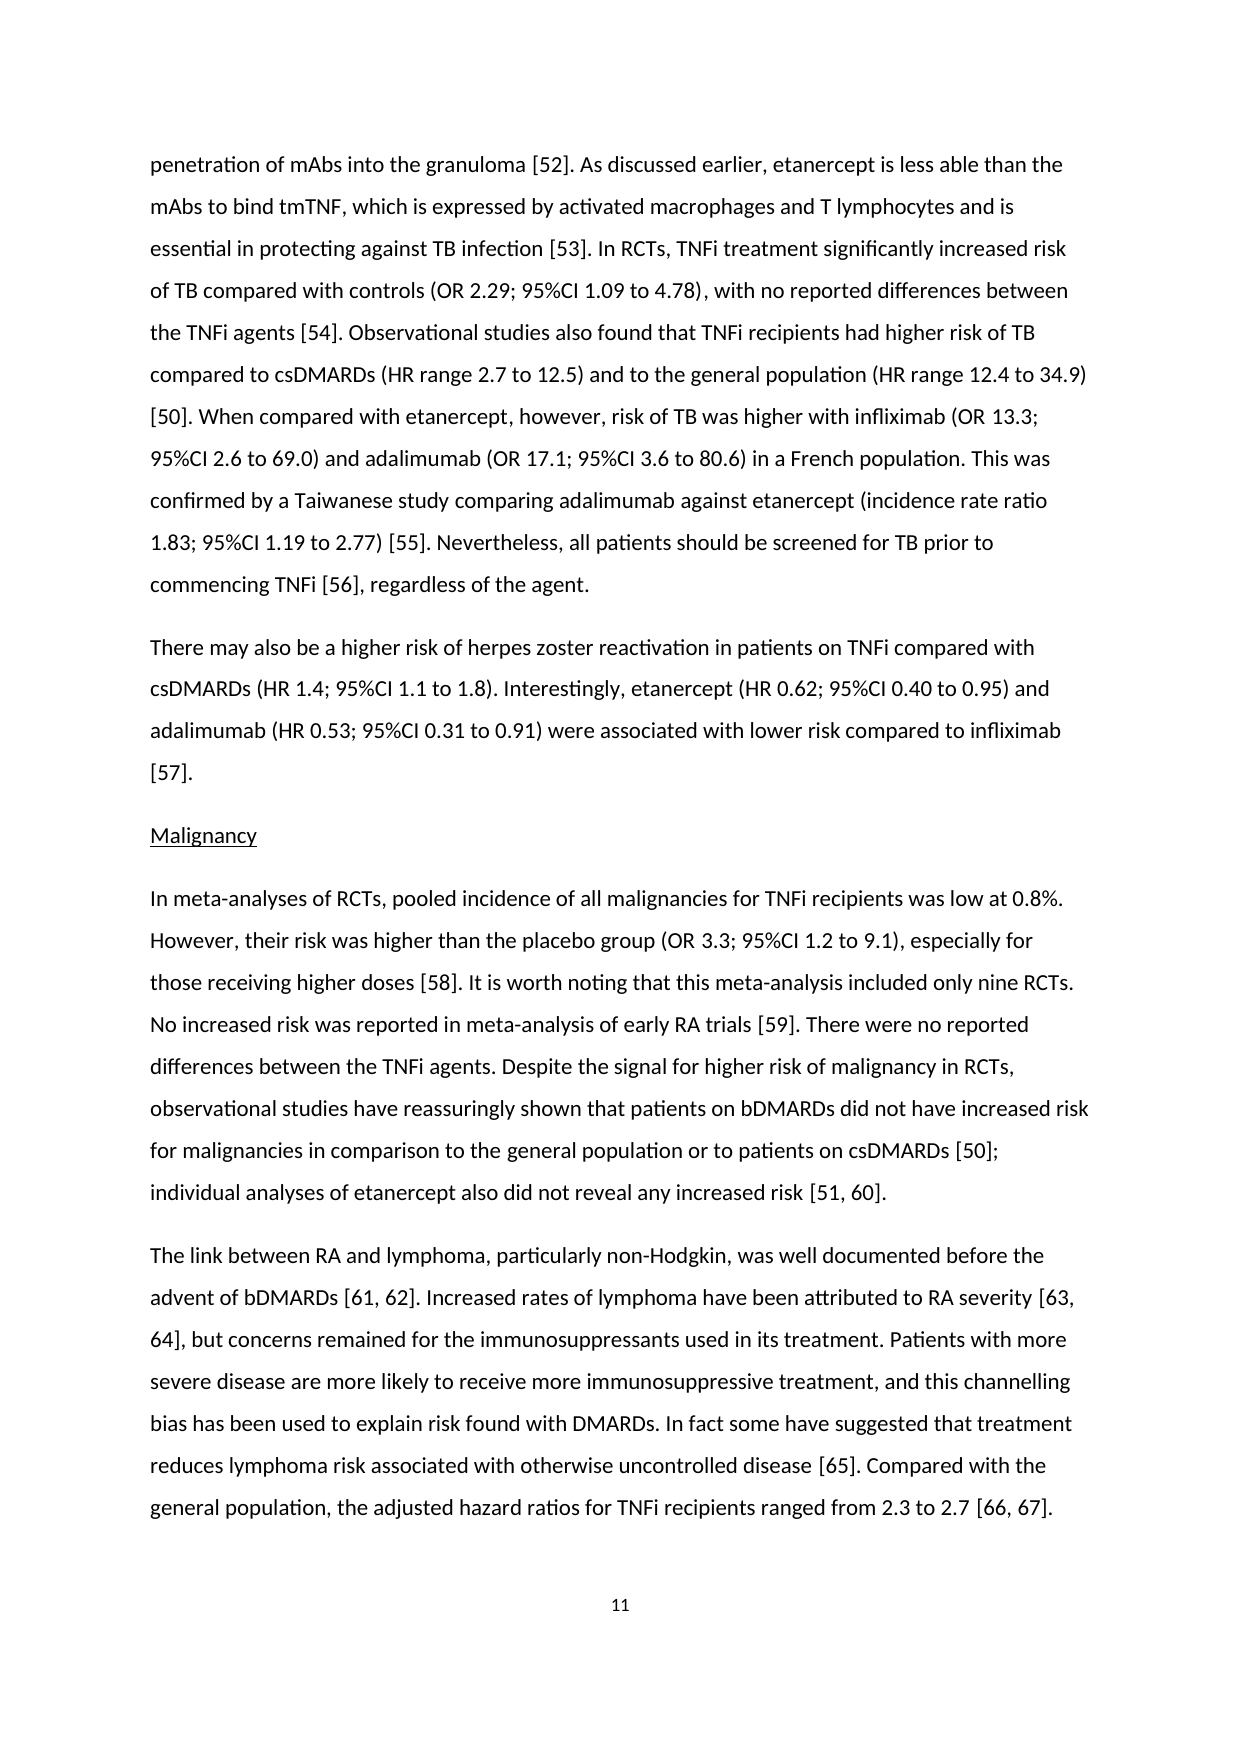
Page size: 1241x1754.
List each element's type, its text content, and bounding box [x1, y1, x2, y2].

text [150, 150, 1090, 598]
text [150, 1241, 1090, 1521]
text In meta-analyses of RCTs, pooled incidence of all malignancies for TNFi recipients was low at 0.8%. However, their risk was higher than the placebo group (OR 3.3; 95%CI 1.2 to 9.1), especially for those receiving higher doses [58]. It is worth noting that this meta-analysis included only nine RCTs. No increased risk was reported in meta-analysis of early RA trials [59]. There were no reported differences between the TNFi agents. Despite the signal for higher risk of malignancy in RCTs, observational studies have reassuringly shown that patients on bDMARDs did not have increased risk for malignancies in comparison to the general population or to patients on csDMARDs [50]; individual analyses of etanercept also did not reveal any increased risk [51, 60]. [150, 884, 1090, 1206]
text There may also be a higher risk of herpes zoster reactivation in patients on TNFi compared with csDMARDs (HR 1.4; 95%CI 1.1 to 1.8). Interestingly, etanercept (HR 0.62; 95%CI 0.40 to 0.95) and adalimumab (HR 0.53; 95%CI 0.31 to 0.91) were associated with lower risk compared to infliximab [57]. [150, 633, 1090, 787]
text Malignancy [150, 821, 1090, 849]
